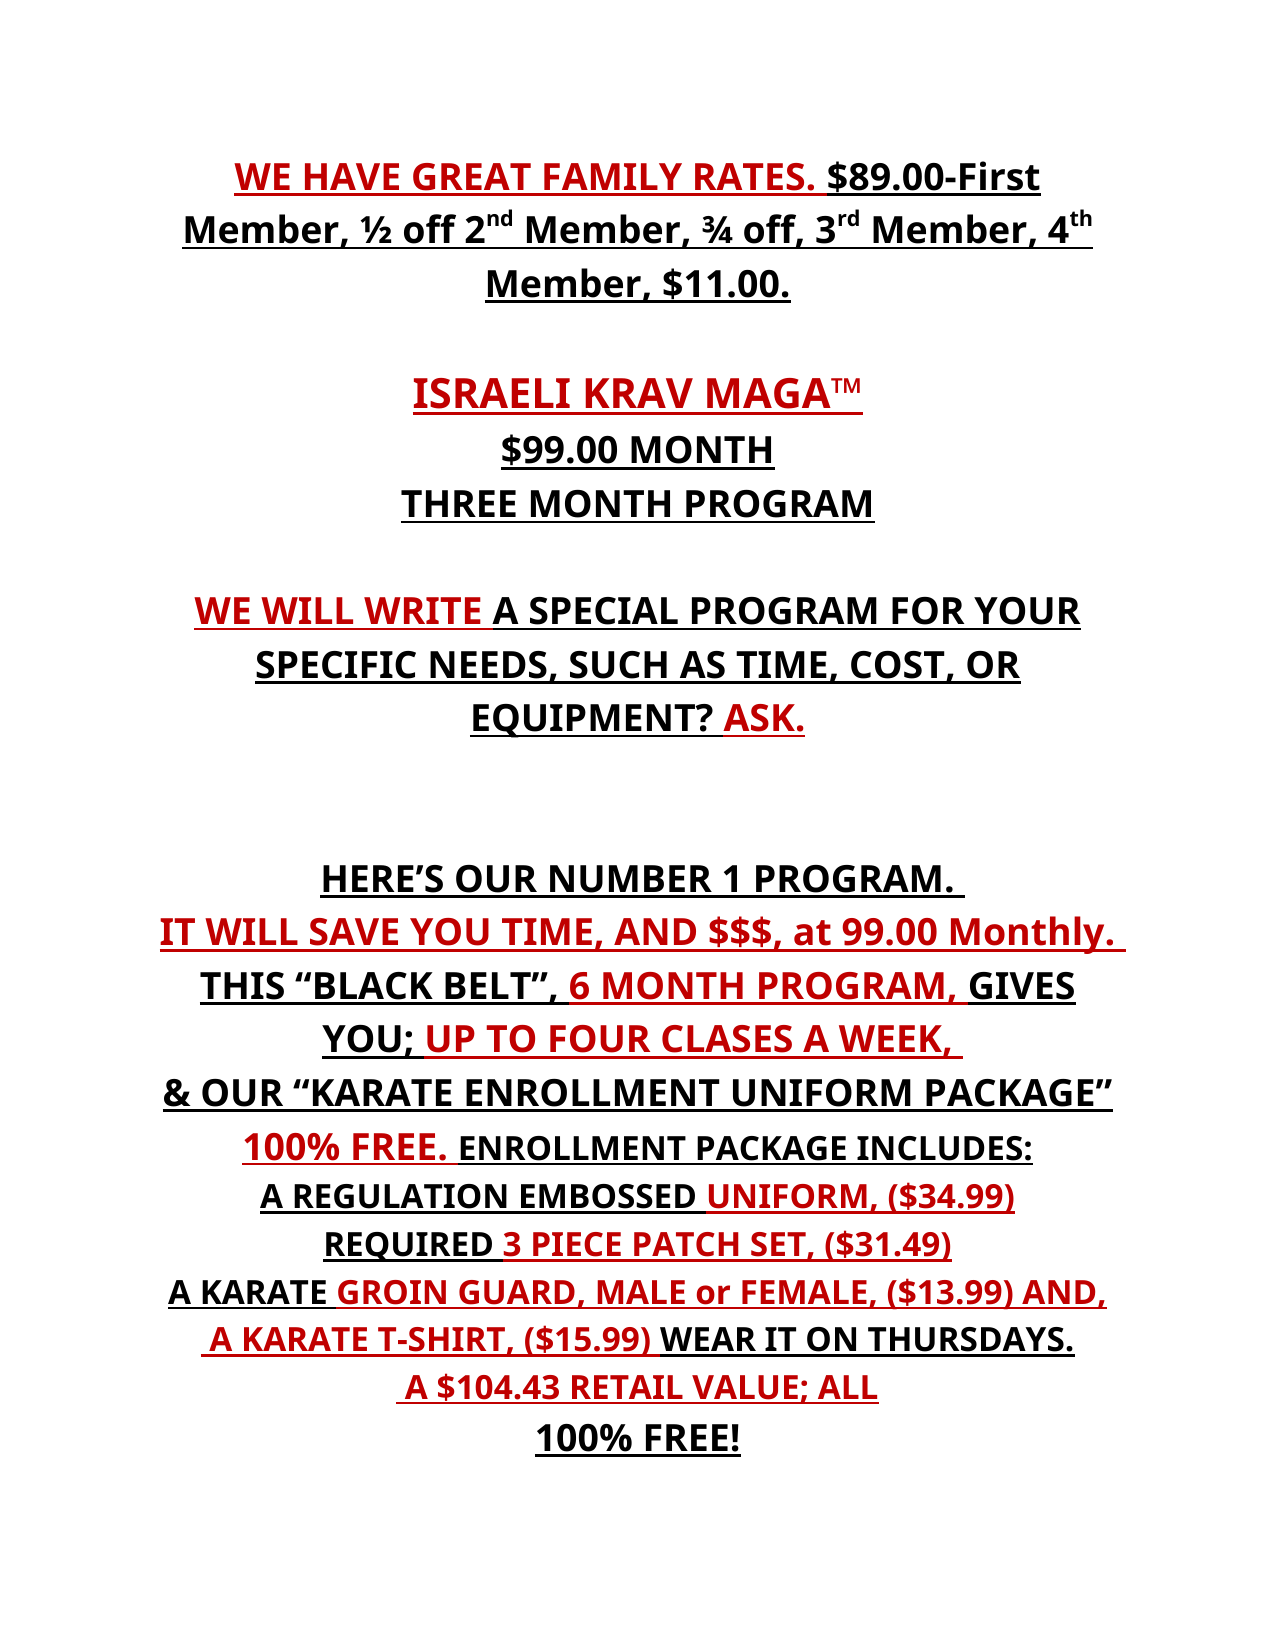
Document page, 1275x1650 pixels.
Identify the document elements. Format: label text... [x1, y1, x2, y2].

text $99.00 MONTH [150, 424, 1125, 475]
text A KARATE T-SHIRT, ($15.99) WEAR IT ON THURSDAYS. [150, 1316, 1125, 1362]
text & OUR “KARATE ENROLLMENT UNIFORM PACKAGE” 100% FREE. ENROLLMENT PACKAGE INCLUDES: [150, 1066, 1125, 1171]
text WE HAVE GREAT FAMILY RATES. $89.00-First Member, ½ off 2nd Member, ¾ off, 3rd Member, 4th Member, $11.00. [150, 150, 1125, 308]
text THREE MONTH PROGRAM [150, 477, 1125, 528]
text IT WILL SAVE YOU TIME, AND $$$, at 99.00 Monthly. [150, 906, 1125, 957]
text REQUIRED 3 PIECE PATCH SET, ($31.49) [150, 1221, 1125, 1266]
text ISRAELI KRAV MAGA™ [150, 364, 1125, 421]
text 100% FREE! [150, 1411, 1125, 1462]
text THIS “BLACK BELT”, 6 MONTH PROGRAM, GIVES YOU; UP TO FOUR CLASES A WEEK, [150, 959, 1125, 1064]
text A KARATE GROIN GUARD, MALE or FEMALE, ($13.99) AND, [150, 1268, 1125, 1314]
text WE WILL WRITE A SPECIAL PROGRAM FOR YOUR SPECIFIC NEEDS, SUCH AS TIME, COST, OR EQUIPMENT? ASK. [150, 584, 1125, 742]
text HERE’S OUR NUMBER 1 PROGRAM. [150, 852, 1125, 903]
text A $104.43 RETAIL VALUE; ALL [150, 1364, 1125, 1409]
text A REGULATION EMBOSSED UNIFORM, ($34.99) [150, 1173, 1125, 1219]
